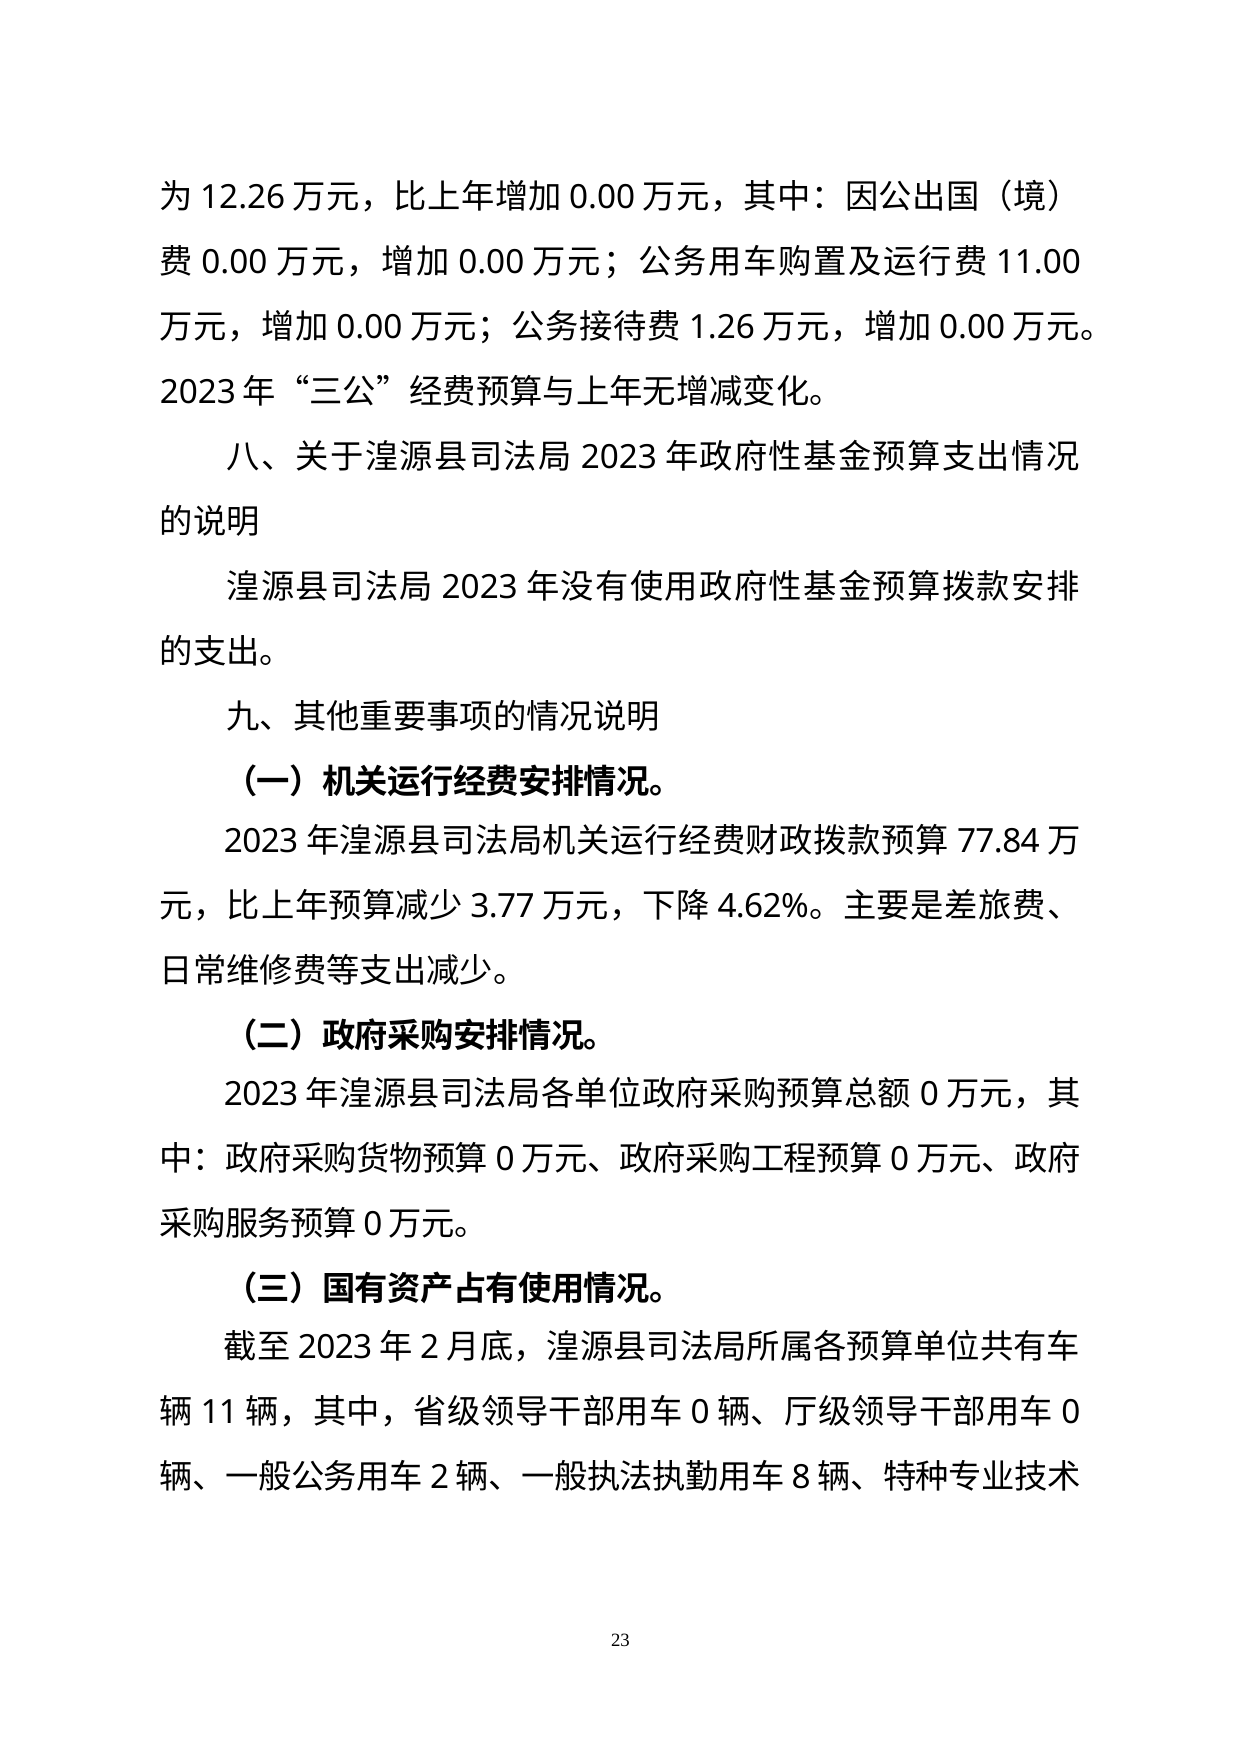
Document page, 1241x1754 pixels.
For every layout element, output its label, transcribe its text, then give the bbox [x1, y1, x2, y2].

text （二）政府采购安排情况。 [159, 1000, 1081, 1059]
text （三）国有资产占有使用情况。 [159, 1254, 1081, 1312]
text 八、关于湟源县司法局2023年政府性基金预算支出情况的说明 [159, 422, 1081, 552]
text 2023年湟源县司法局机关运行经费财政拨款预算77.84万元，比上年预算减少3.77万元，下降4.62%。主要是差旅费、日常维修费等支出减少。 [159, 805, 1081, 1000]
text （一）机关运行经费安排情况。 [159, 747, 1081, 805]
text 湟源县司法局2023年没有使用政府性基金预算拨款安排的支出。 [159, 552, 1081, 682]
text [159, 1312, 1081, 1507]
text 2023年湟源县司法局各单位政府采购预算总额0万元，其中：政府采购货物预算0万元、政府采购工程预算0万元、政府采购服务预算0万元。 [159, 1059, 1081, 1254]
text 九、其他重要事项的情况说明 [159, 682, 1081, 747]
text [159, 162, 1081, 422]
